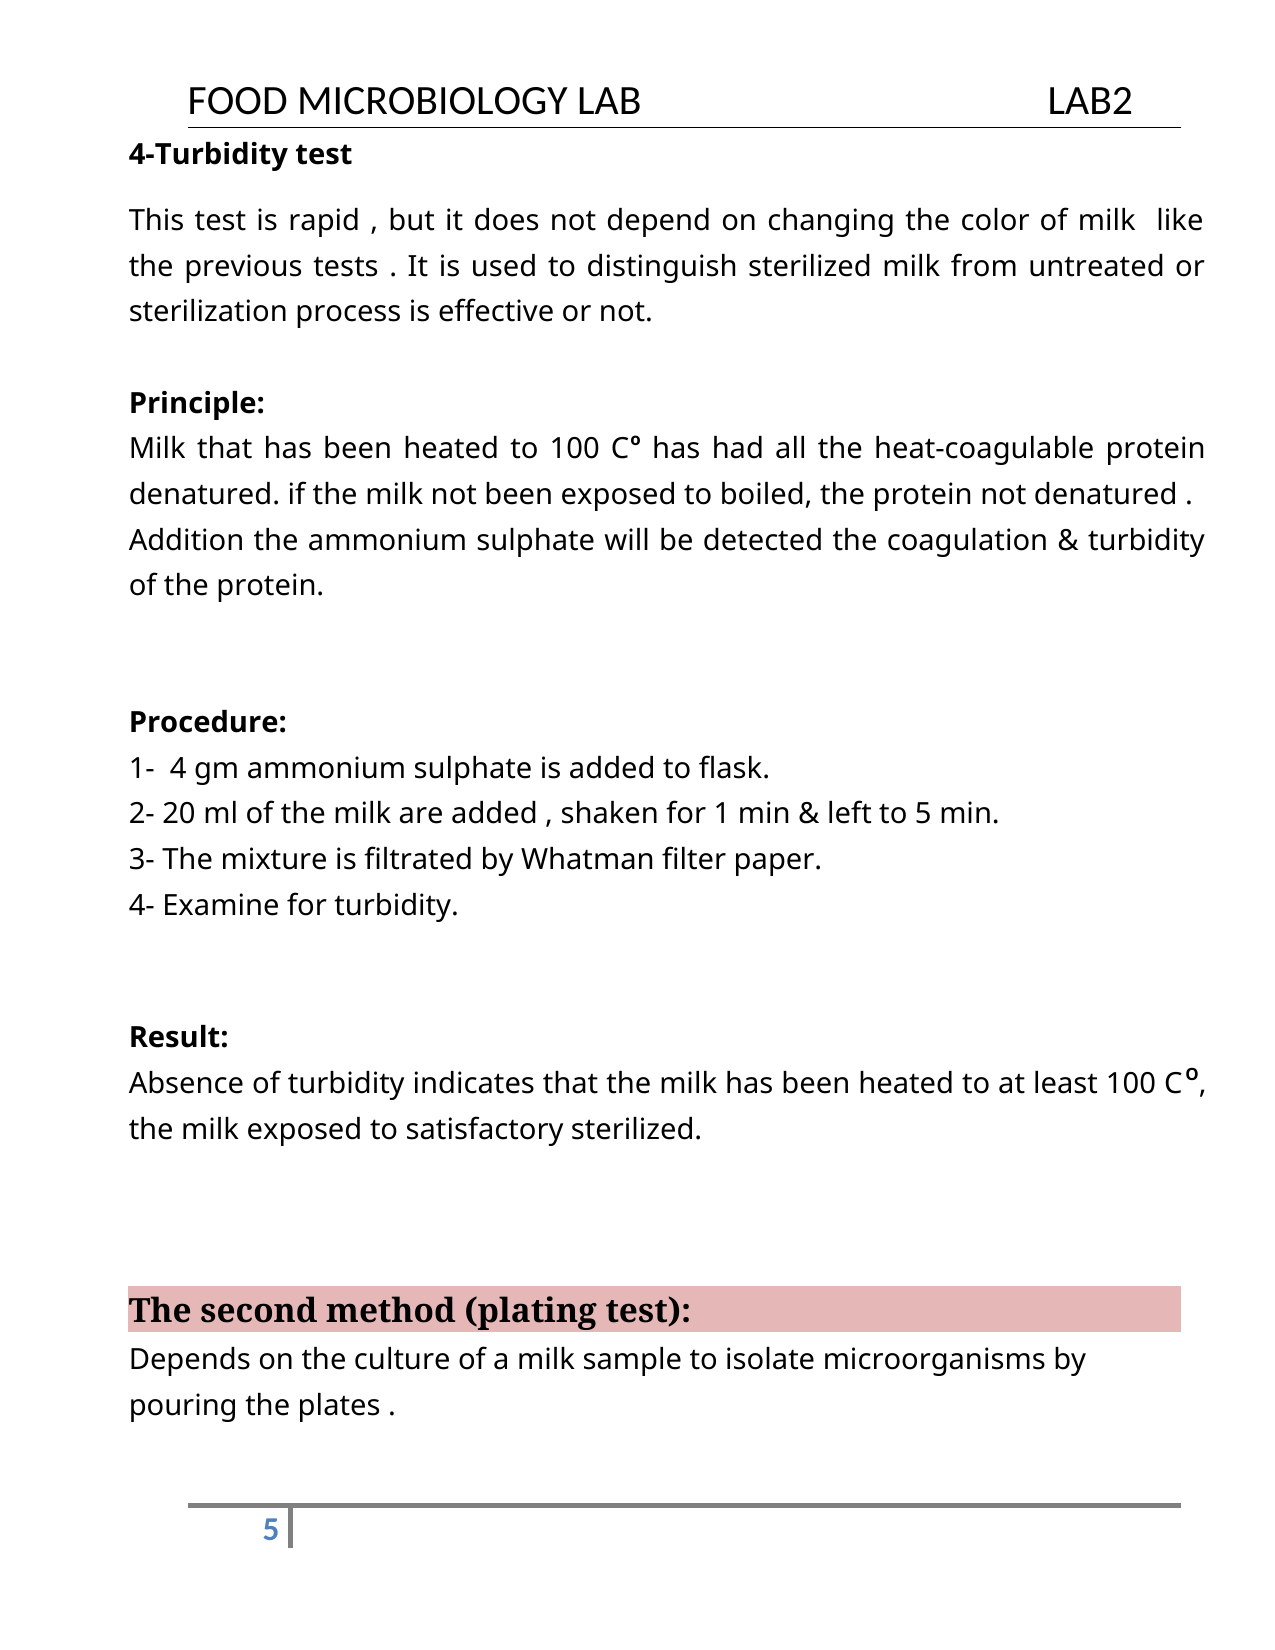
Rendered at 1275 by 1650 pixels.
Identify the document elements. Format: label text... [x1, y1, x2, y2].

list This test is rapid , but it does not depend on changing the color of milk like the previous tests . It is used to distinguish sterilized milk from untreated or sterilization process is effective or not. [128, 199, 1206, 330]
text 4-Turbidity test [128, 133, 1206, 173]
list 1- 4 gm ammonium sulphate is added to flask. [128, 747, 1206, 787]
list Addition the ammonium sulphate will be detected the coagulation & turbidity of the protein. [128, 519, 1206, 604]
list The second method (plating test): [128, 1286, 1181, 1332]
list 2- 20 ml of the milk are added , shaken for 1 min & left to 5 min. [128, 792, 1206, 832]
list 3- The mixture is filtrated by Whatman filter paper. [128, 838, 1206, 878]
list 4- Examine for turbidity. [128, 884, 1206, 923]
list Milk that has been heated to 100 Co has had all the heat-coagulable protein denatured. if the milk not been exposed to boiled, the protein not denatured . [128, 427, 1206, 513]
list Procedure: [128, 701, 1206, 741]
list Depends on the culture of a milk sample to isolate microorganisms by pouring the plates . [128, 1339, 1181, 1424]
list Principle: [128, 382, 1206, 422]
list Result: [128, 1017, 1206, 1056]
list Absence of turbidity indicates that the milk has been heated to at least 100 CO, the milk exposed to satisfactory sterilized. [128, 1062, 1206, 1148]
